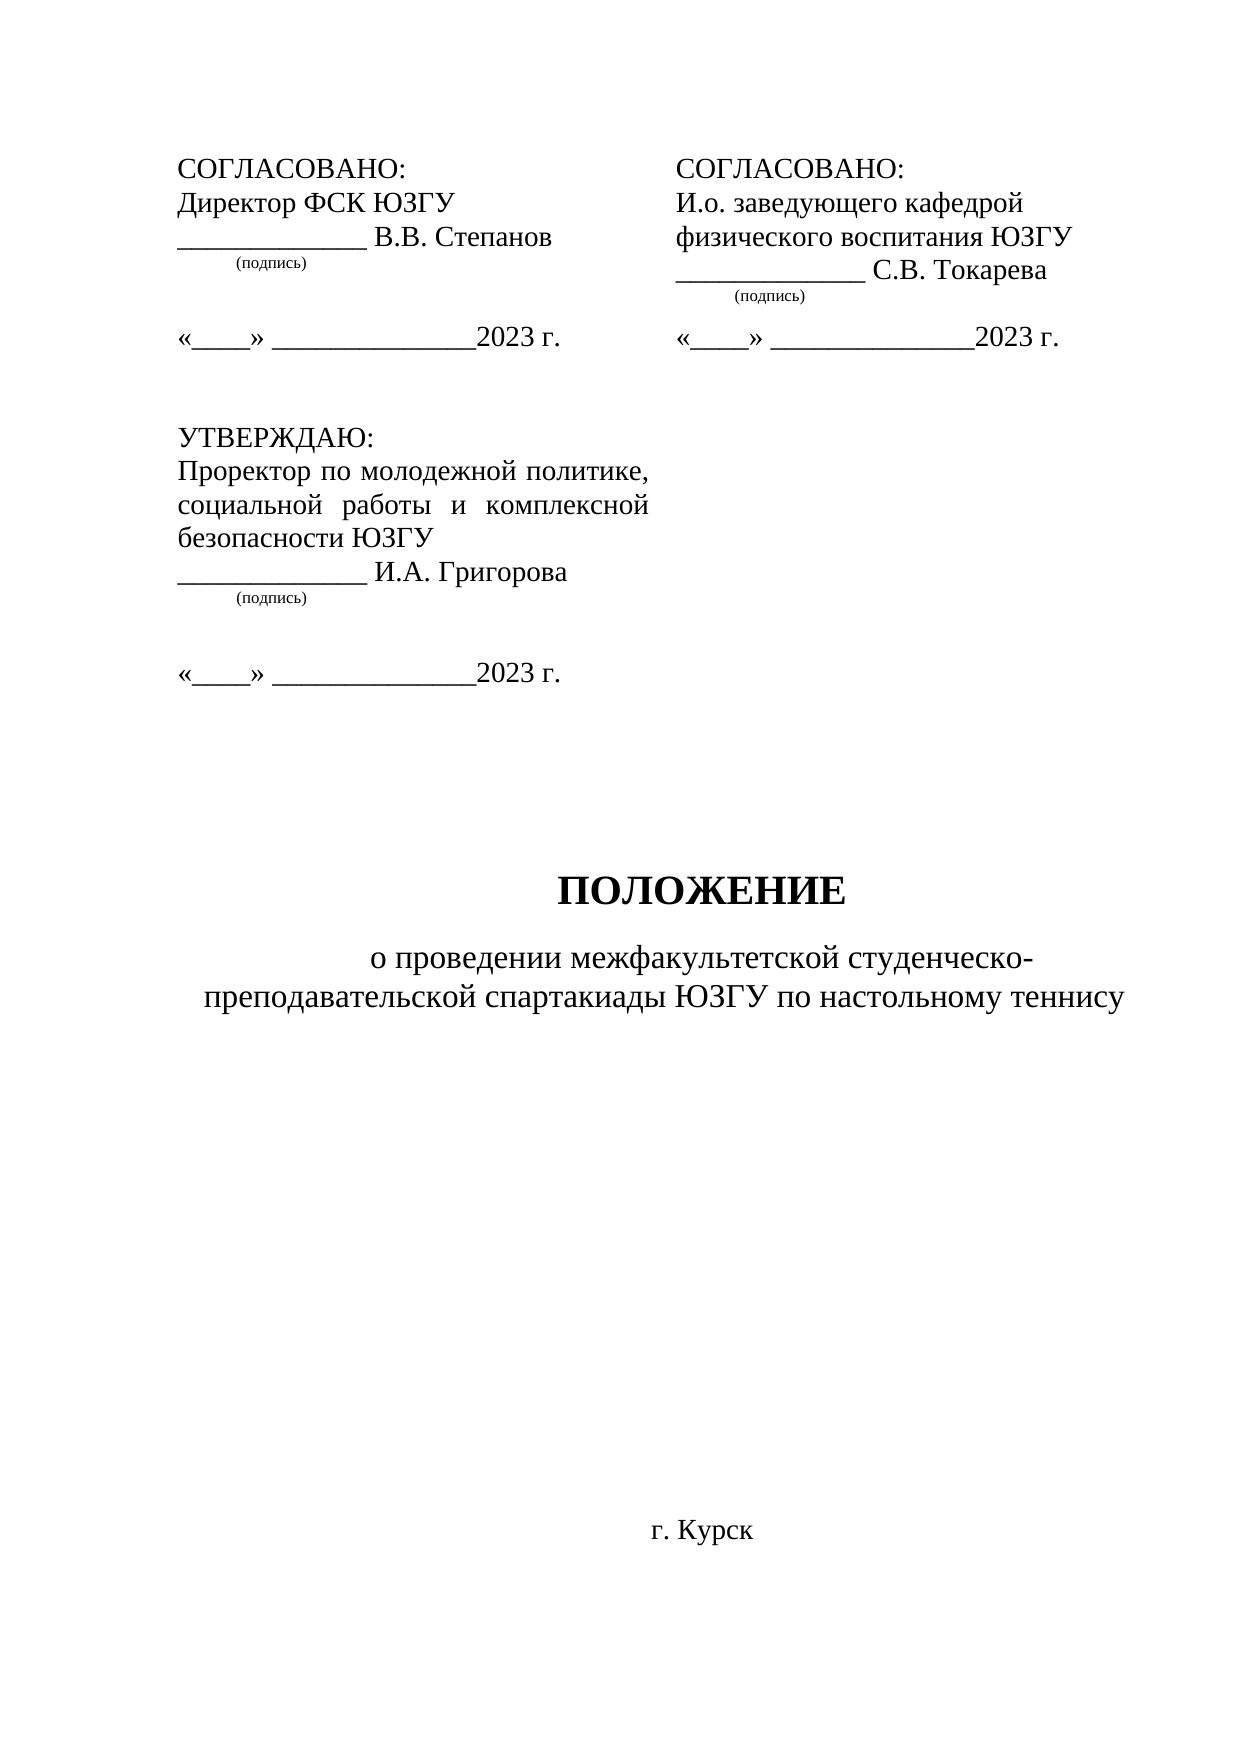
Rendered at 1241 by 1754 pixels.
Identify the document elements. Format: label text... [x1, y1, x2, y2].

table_header СОГЛАСОВАНО: Директор ФСК ЮЗГУ _____________ В.В. Степанов (подпись) «____» ______________2023 г. [166, 152, 664, 386]
text (подпись) [177, 588, 1152, 621]
text УТВЕРЖДАЮ: [177, 420, 1152, 453]
text г. Курск [177, 1512, 1152, 1546]
title ПОЛОЖЕНИЕ [177, 866, 1152, 913]
text _____________ И.А. Григорова [177, 554, 1152, 588]
text Проректор по молодежной политике, социальной работы и комплексной безопасности ЮЗГУ [177, 453, 649, 554]
table_header СОГЛАСОВАНО: И.о. заведующего кафедрой физического воспитания ЮЗГУ _____________ С.В. Токарева (подпись) «____» ______________2023 г. [664, 152, 1163, 386]
text о проведении межфакультетской студенческо-преподавательской спартакиады ЮЗГУ по настольному теннису [177, 937, 1152, 1014]
text «____» ______________2023 г. [177, 655, 1152, 688]
